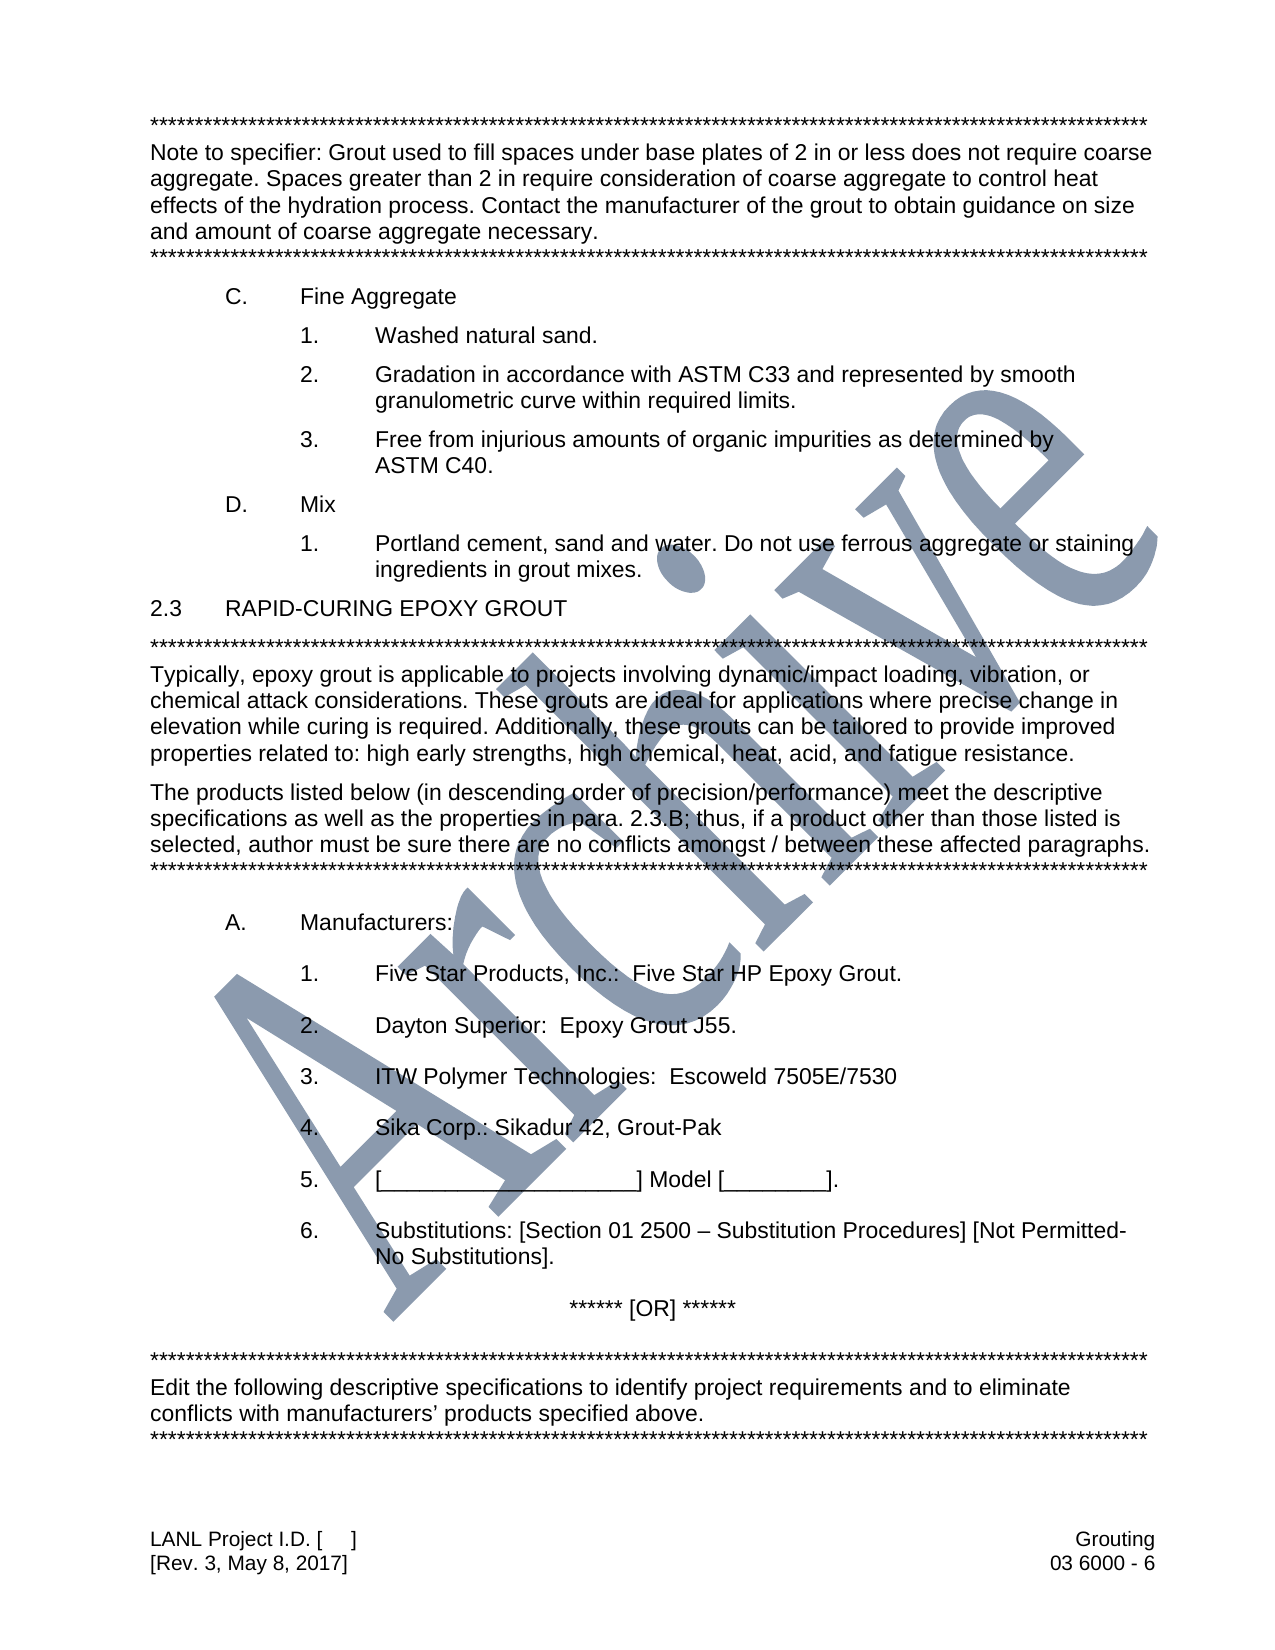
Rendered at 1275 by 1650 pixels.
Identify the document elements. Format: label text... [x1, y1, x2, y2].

text Typically, epoxy grout is applicable to projects involving dynamic/impact loading, vibration, or chemical attack considerations. These grouts are ideal for applications where precise change in elevation while curing is required. Additionally, these grouts can be tailored to provide improved properties related to: high early strengths, high chemical, heat, acid, and fatigue resistance. [150, 661, 1155, 766]
text Gradation in accordance with ASTM C33 and represented by smooth granulometric curve within required limits. [300, 361, 1155, 413]
text **************************************************************************************************************** [150, 634, 1155, 661]
list Note to specifier: Grout used to fill spaces under base plates of 2 in or less does not require coarse aggregate. Spaces greater than 2 in require consideration of coarse aggregate to control heat effects of the hydration process. Contact the manufacturer of the grout to obtain guidance on size and amount of coarse aggregate necessary. [150, 139, 1155, 244]
text Edit the following descriptive specifications to identify project requirements and to eliminate conflicts with manufacturers’ products specified above. [150, 1374, 1155, 1426]
text Five Star Products, Inc.: Five Star HP Epoxy Grout. [300, 960, 1155, 987]
text Manufacturers: [225, 909, 1155, 935]
text Dayton Superior: Epoxy Grout J55. [300, 1012, 1155, 1038]
text Substitutions: [Section 01 2500 – Substitution Procedures] [Not Permitted-No Substitutions]. [300, 1217, 1155, 1270]
text Free from injurious amounts of organic impurities as determined by ASTM C40. [300, 426, 1155, 479]
list **************************************************************************************************************** [150, 112, 1155, 139]
text ****** [OR] ****** [150, 1295, 1155, 1321]
text Mix [225, 491, 1155, 518]
text Sika Corp.: Sikadur 42, Grout-Pak [300, 1114, 1155, 1141]
text The products listed below (in descending order of precision/performance) meet the descriptive specifications as well as the properties in para. 2.3.B; thus, if a product other than those listed is selected, author must be sure there are no conflicts amongst / between these affected paragraphs. [150, 778, 1155, 857]
text Fine Aggregate [225, 283, 1155, 309]
text Portland cement, sand and water. Do not use ferrous aggregate or staining ingredients in grout mixes. [300, 530, 1155, 583]
text **************************************************************************************************************** [150, 857, 1155, 884]
text **************************************************************************************************************** [150, 1426, 1155, 1453]
text **************************************************************************************************************** [150, 1347, 1155, 1374]
list **************************************************************************************************************** [150, 244, 1155, 271]
text RAPID-CURING EPOXY GROUT [150, 595, 1155, 622]
text [____________________] Model [________]. [300, 1166, 1155, 1192]
text ITW Polymer Technologies: Escoweld 7505E/7530 [300, 1063, 1155, 1089]
text Washed natural sand. [300, 322, 1155, 348]
